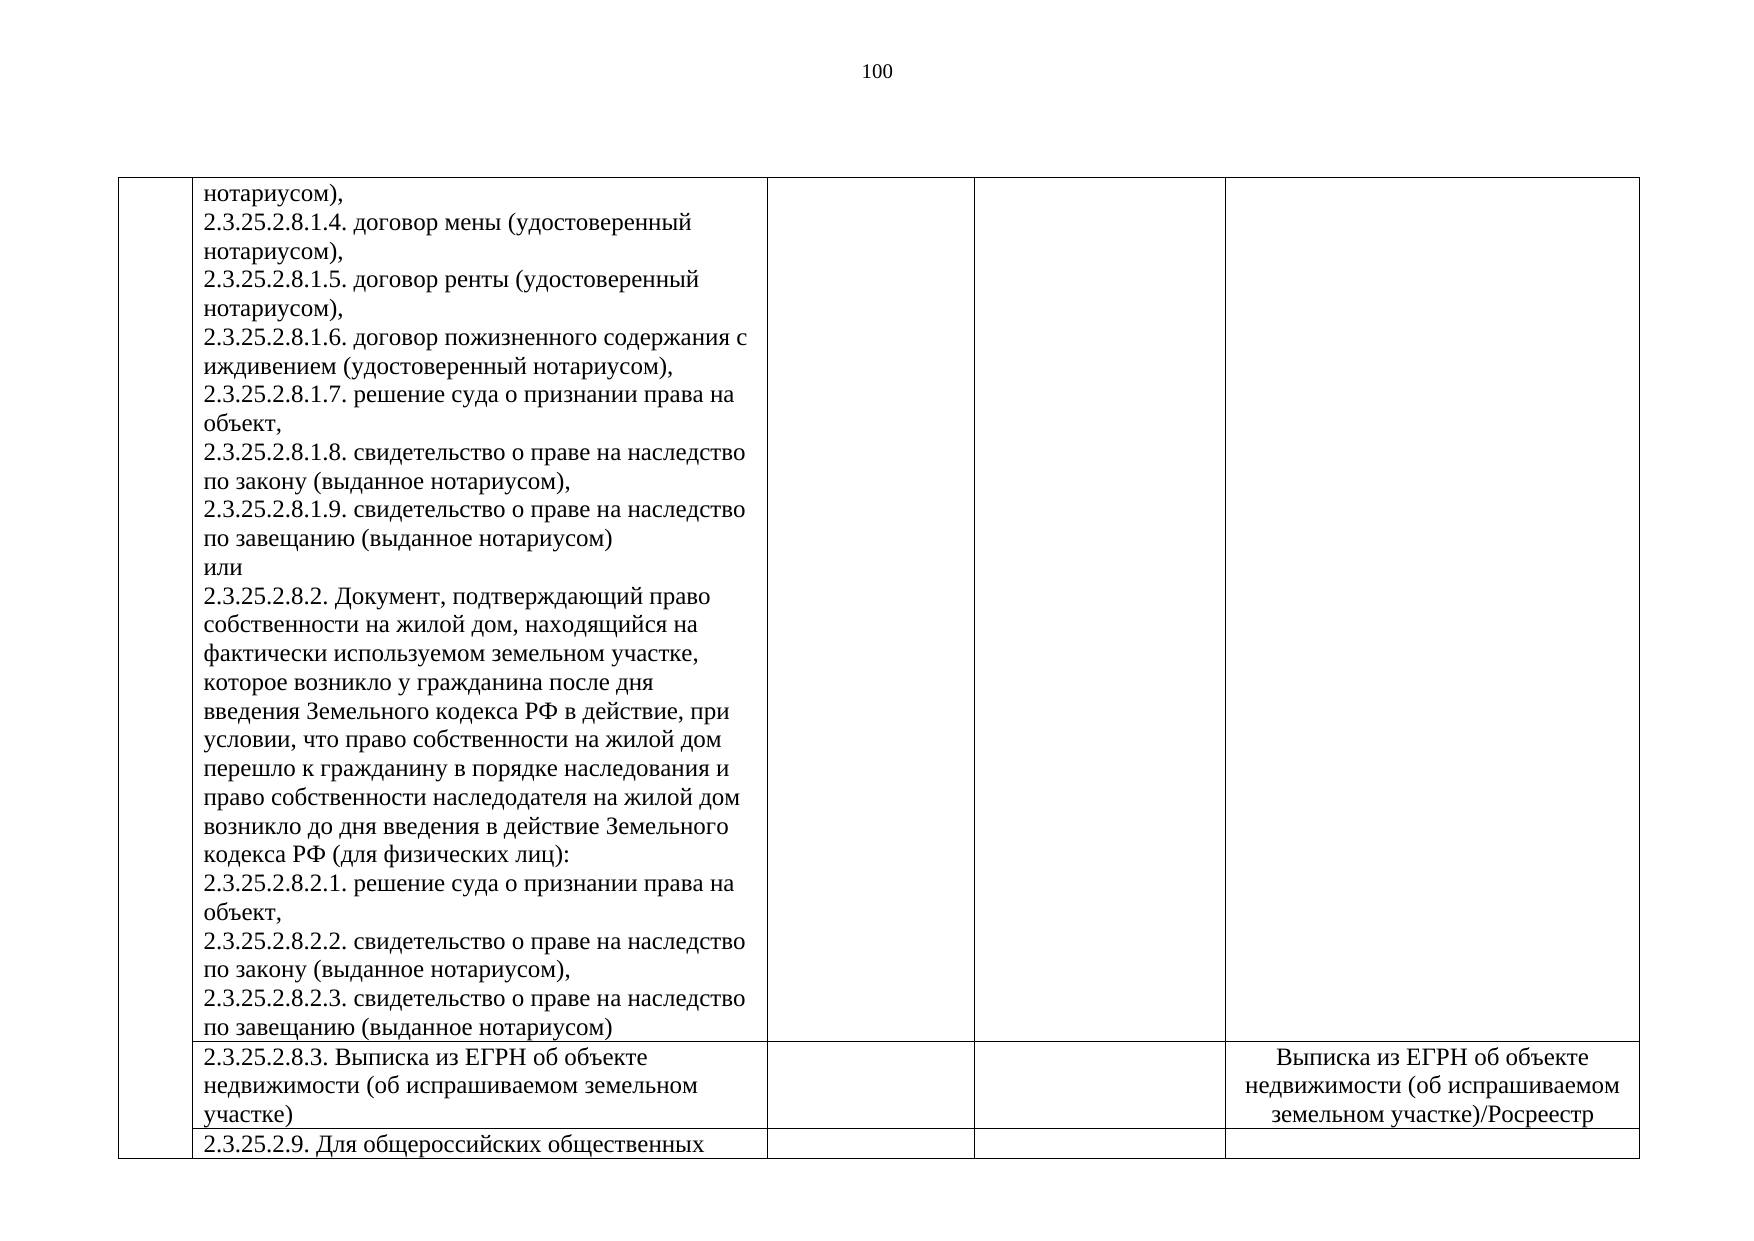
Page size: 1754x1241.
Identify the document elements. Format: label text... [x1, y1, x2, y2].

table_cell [193, 178, 767, 1041]
table_cell [768, 1042, 974, 1128]
table_cell [975, 1129, 1225, 1158]
table_cell [768, 1129, 974, 1158]
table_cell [768, 178, 974, 1041]
table_cell [1226, 178, 1639, 1041]
table_cell [975, 1042, 1225, 1128]
table_cell 2.3.25.2.8.3. Выписка из ЕГРН об объекте недвижимости (об испрашиваемом земельном участке) [193, 1042, 767, 1128]
table_cell [1226, 1129, 1639, 1158]
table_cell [975, 178, 1225, 1041]
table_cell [193, 1129, 767, 1158]
table_cell Выписка из ЕГРН об объекте недвижимости (об испрашиваемом земельном участке)/Росреестр [1226, 1042, 1639, 1128]
